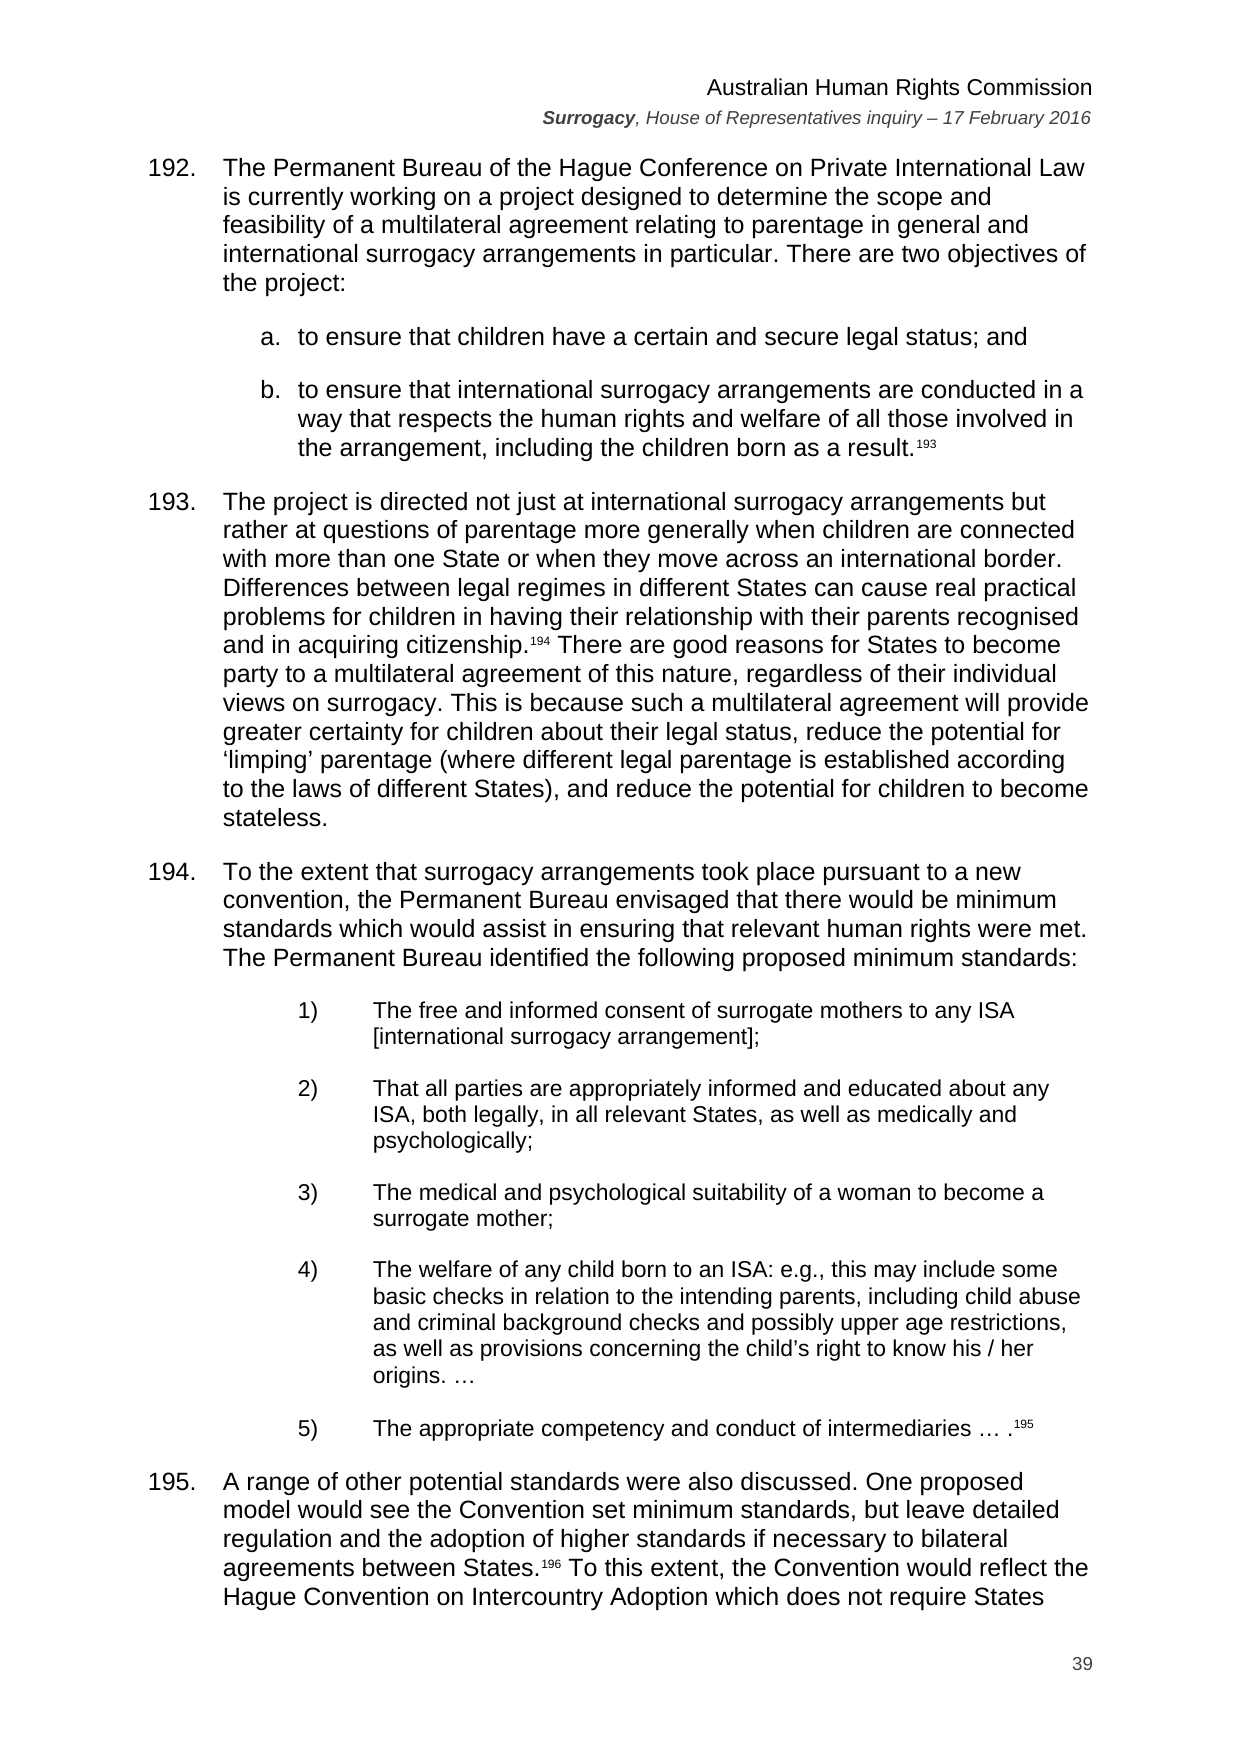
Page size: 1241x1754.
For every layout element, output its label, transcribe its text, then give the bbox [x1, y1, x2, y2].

list The medical and psychological suitability of a woman to become a surrogate mother; [298, 1178, 1092, 1231]
list That all parties are appropriately informed and educated about any ISA, both legally, in all relevant States, as well as medically and psychologically; [298, 1074, 1092, 1153]
text The Permanent Bureau of the Hague Conference on Private International Law is currently working on a project designed to determine the scope and feasibility of a multilateral agreement relating to parentage in general and international surrogacy arrangements in particular. There are two objectives of the project: [148, 153, 1092, 297]
list The free and informed consent of surrogate mothers to any ISA [international surrogacy arrangement]; [298, 997, 1092, 1049]
list The welfare of any child born to an ISA: e.g., this may include some basic checks in relation to the intending parents, including child abuse and criminal background checks and possibly upper age restrictions, as well as provisions concerning the child’s right to know his / her origins. … [298, 1256, 1092, 1388]
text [148, 1467, 1092, 1611]
text To the extent that surrogacy arrangements took place pursuant to a new convention, the Permanent Bureau envisaged that there would be minimum standards which would assist in ensuring that relevant human rights were met. The Permanent Bureau identified the following proposed minimum standards: [148, 857, 1092, 972]
text The project is directed not just at international surrogacy arrangements but rather at questions of parentage more generally when children are connected with more than one State or when they move across an international border. Differences between legal regimes in different States can cause real practical problems for children in having their relationship with their parents recognised and in acquiring citizenship. There are good reasons for States to become party to a multilateral agreement of this nature, regardless of their individual views on surrogacy. This is because such a multilateral agreement will provide greater certainty for children about their legal status, reduce the potential for ‘limping’ parentage (where different legal parentage is established according to the laws of different States), and reduce the potential for children to become stateless. [148, 487, 1092, 832]
list to ensure that children have a certain and secure legal status; and [260, 322, 1092, 351]
list The appropriate competency and conduct of intermediaries … . [298, 1413, 1092, 1442]
list to ensure that international surrogacy arrangements are conducted in a way that respects the human rights and welfare of all those involved in the arrangement, including the children born as a result. [260, 376, 1092, 462]
